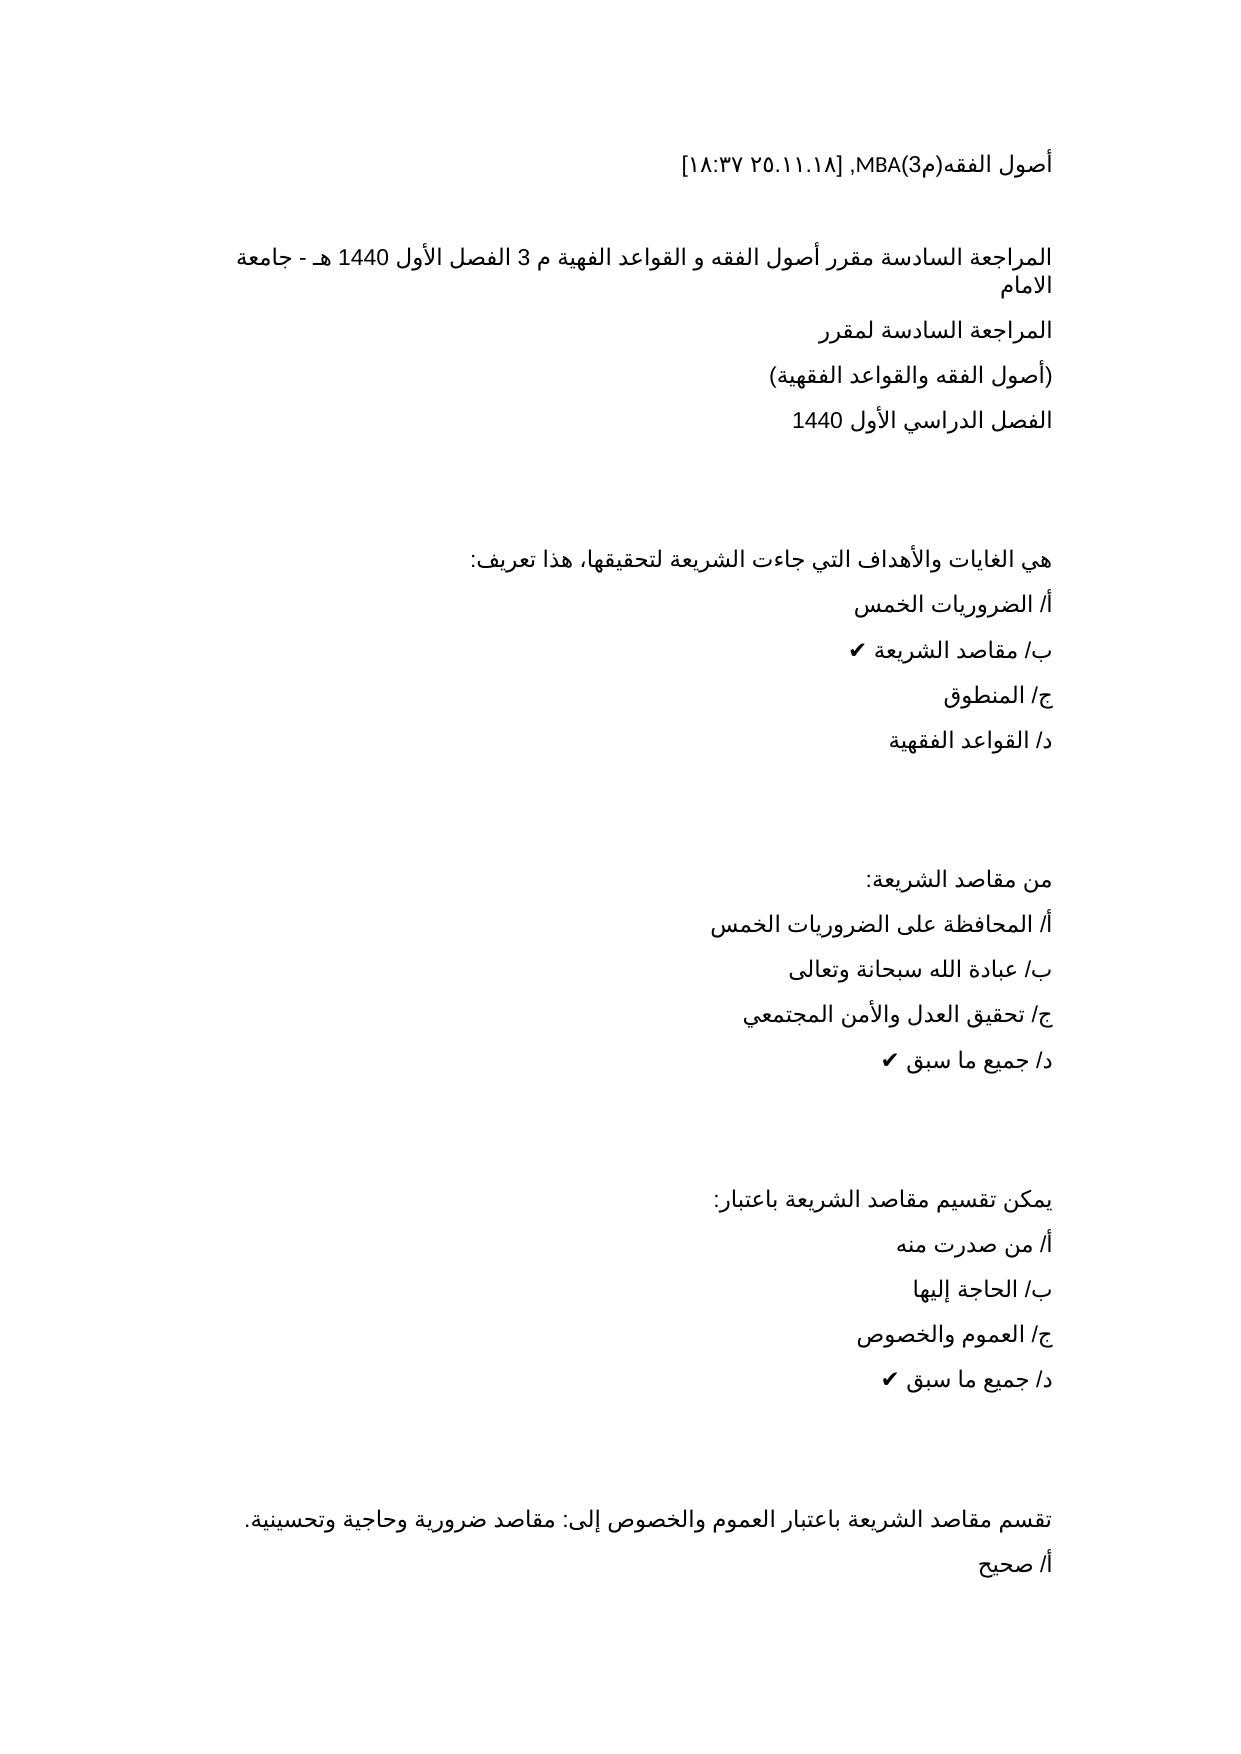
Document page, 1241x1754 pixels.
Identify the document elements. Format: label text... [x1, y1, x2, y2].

text أ/ من صدرت منه [187, 1231, 1053, 1257]
text أصول الفقه(م3)MBA, [٢٥.١١.١٨ ١٨:٣٧] [187, 150, 1053, 178]
text د/ جميع ما سبق ✔️ [187, 1047, 1053, 1073]
text د/ جميع ما سبق ✔️ [187, 1366, 1053, 1393]
text د/ القواعد الفقهية [187, 727, 1053, 754]
text ب/ عبادة الله سبحانة وتعالى [187, 956, 1053, 983]
text ج/ العموم والخصوص [187, 1321, 1053, 1348]
text أ/ المحافظة على الضروريات الخمس [187, 911, 1053, 938]
text يمكن تقسيم مقاصد الشريعة باعتبار: [187, 1186, 1053, 1212]
text ب/ الحاجة إليها [187, 1276, 1053, 1302]
text من مقاصد الشريعة: [187, 866, 1053, 892]
text الفصل الدراسي الأول 1440 [187, 407, 1053, 434]
text المراجعة السادسة مقرر أصول الفقه و القواعد الفهية م 3 الفصل الأول 1440 هـ - جامعة الامام [187, 244, 1053, 298]
text ج/ المنطوق [187, 682, 1053, 708]
text تقسم مقاصد الشريعة باعتبار العموم والخصوص إلى: مقاصد ضرورية وحاجية وتحسينية. [187, 1506, 1053, 1532]
text ب/ مقاصد الشريعة ✔️ [187, 637, 1053, 663]
text المراجعة السادسة لمقرر [187, 317, 1053, 344]
text أ/ الضروريات الخمس [187, 591, 1053, 618]
text هي الغايات والأهداف التي جاءت الشريعة لتحقيقها، هذا تعريف: [187, 546, 1053, 573]
text (أصول الفقه والقواعد الفقهية) [187, 362, 1053, 389]
text أ/ صحيح [187, 1551, 1053, 1577]
text ج/ تحقيق العدل والأمن المجتمعي [187, 1001, 1053, 1028]
